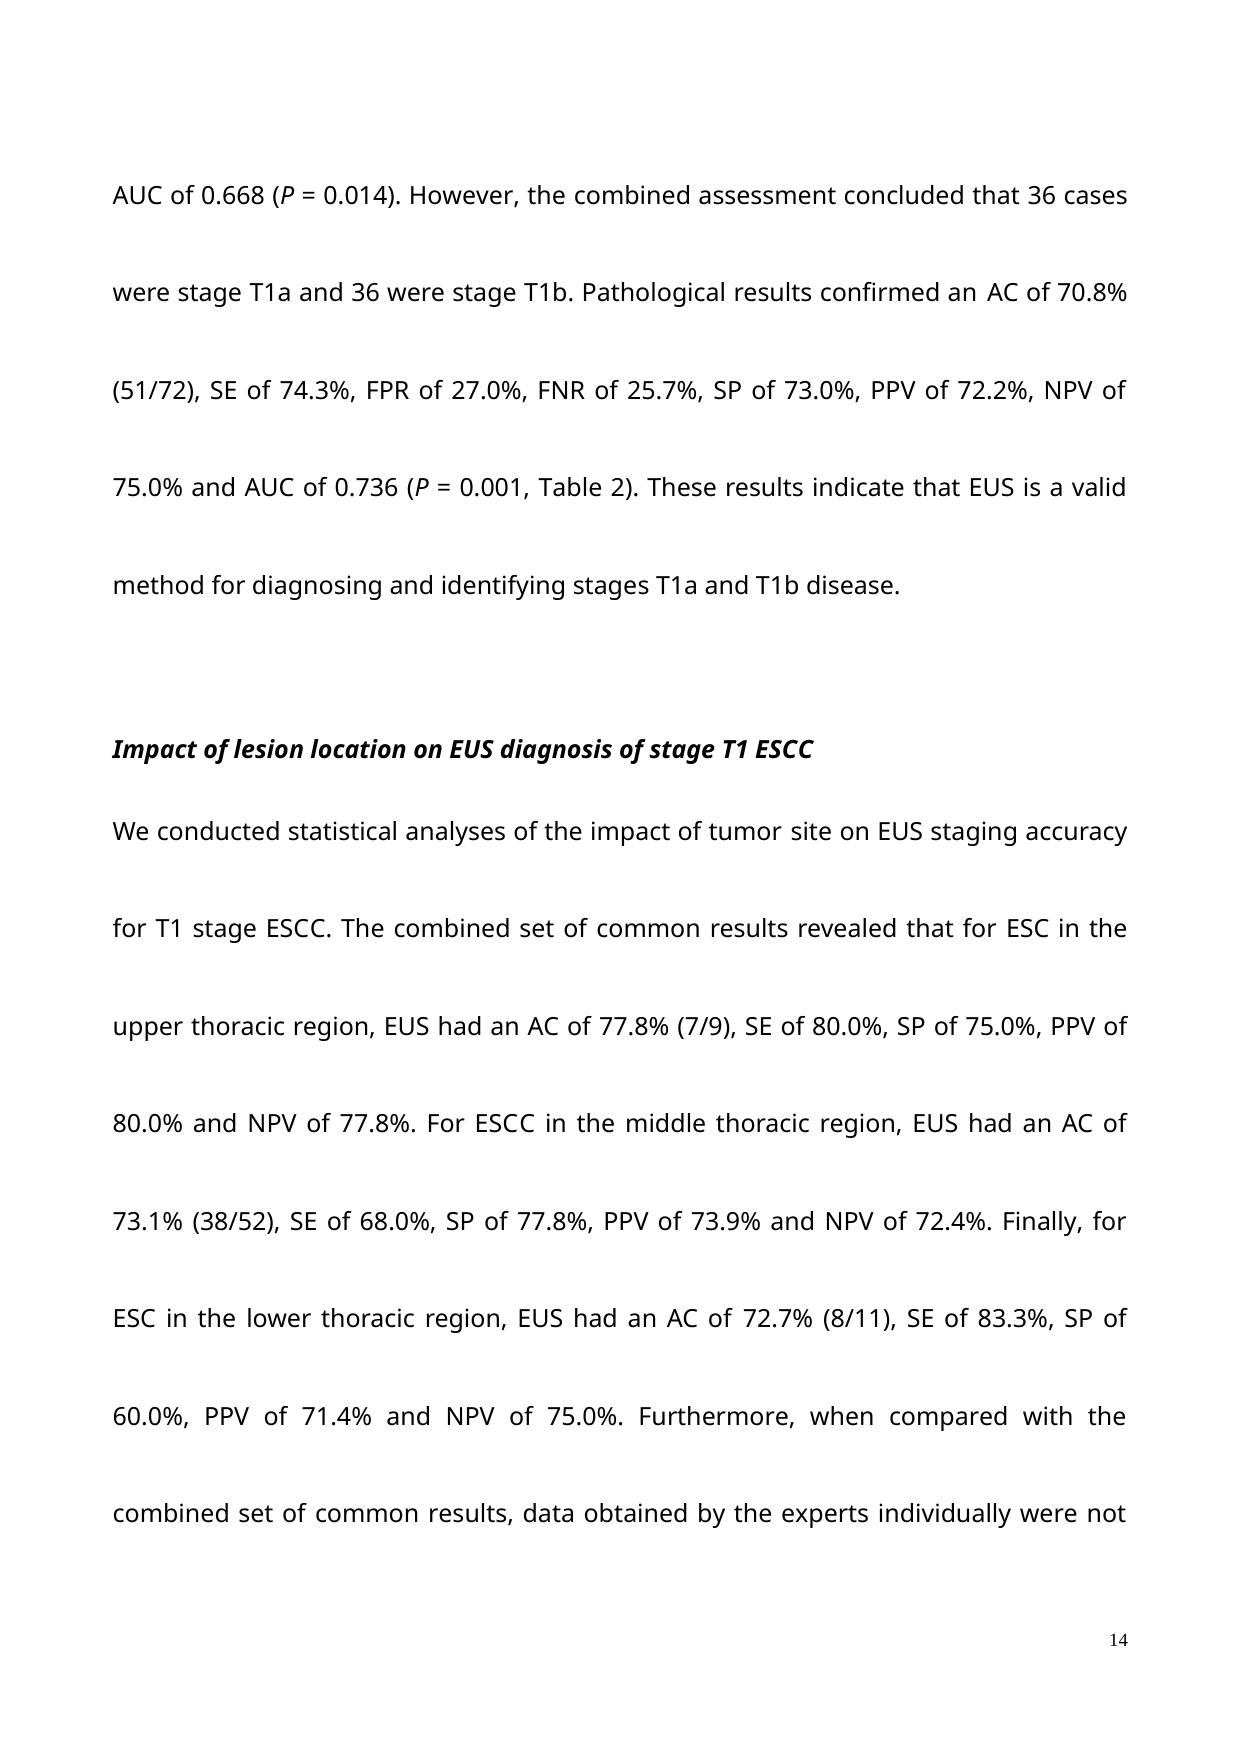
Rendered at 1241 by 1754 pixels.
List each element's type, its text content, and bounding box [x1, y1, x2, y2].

text Impact of lesion location on EUS diagnosis of stage T1 ESCC [112, 716, 1128, 781]
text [112, 162, 1128, 617]
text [112, 798, 1128, 1545]
